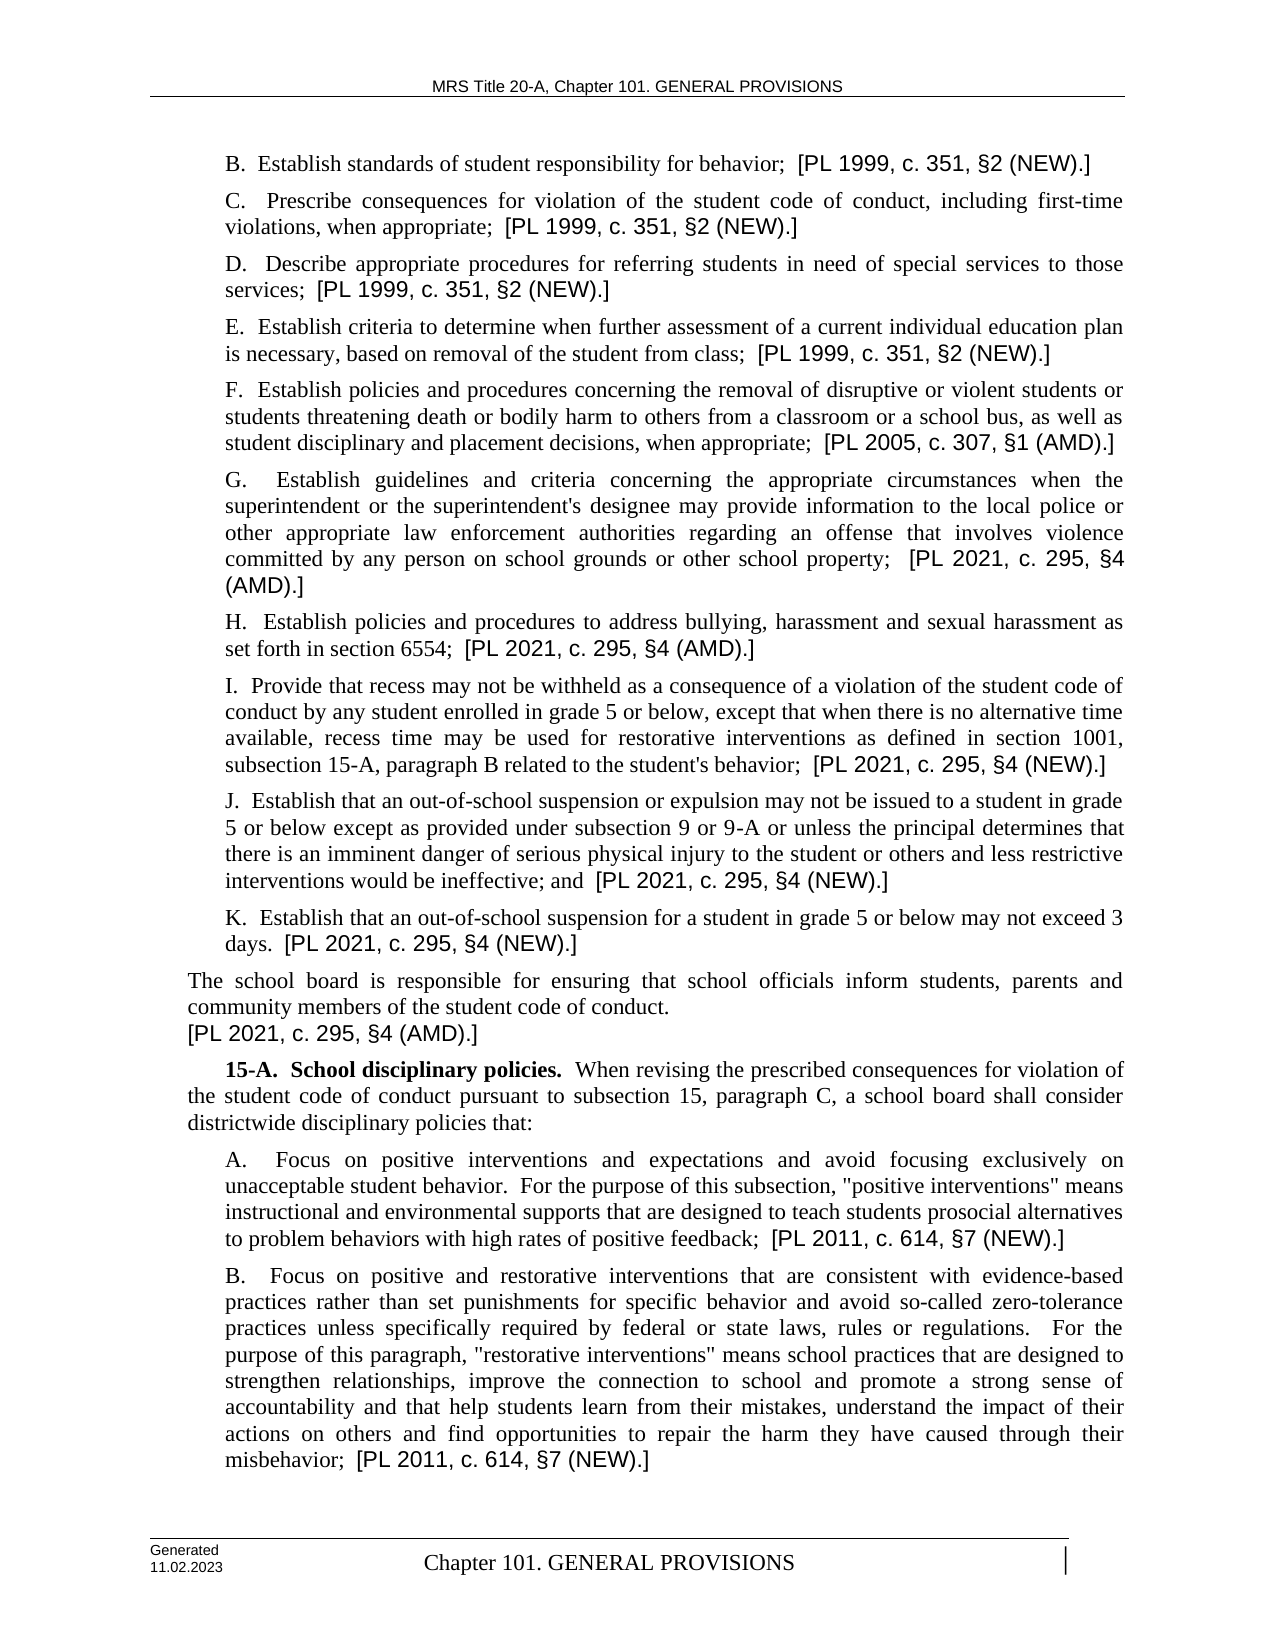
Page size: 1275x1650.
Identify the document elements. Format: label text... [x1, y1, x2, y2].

text [PL 2021, c. 295, §4 (AMD).] [187, 1019, 1125, 1046]
text B. Focus on positive and restorative interventions that are consistent with evidence-based practices rather than set punishments for specific behavior and avoid so-called zero-tolerance practices unless specifically required by federal or state laws, rules or regulations. For the purpose of this paragraph, "restorative interventions" means school practices that are designed to strengthen relationships, improve the connection to school and promote a strong sense of accountability and that help students learn from their mistakes, understand the impact of their actions on others and find opportunities to repair the harm they have caused through their misbehavior; [PL 2011, c. 614, §7 (NEW).] [225, 1262, 1125, 1473]
text The school board is responsible for ensuring that school officials inform students, parents and community members of the student code of conduct. [187, 967, 1125, 1019]
text B. Establish standards of student responsibility for behavior; [PL 1999, c. 351, §2 (NEW).] [225, 150, 1125, 176]
text K. Establish that an out-of-school suspension for a student in grade 5 or below may not exceed 3 days. [PL 2021, c. 295, §4 (NEW).] [225, 903, 1125, 956]
text C. Prescribe consequences for violation of the student code of conduct, including first-time violations, when appropriate; [PL 1999, c. 351, §2 (NEW).] [225, 187, 1125, 240]
text H. Establish policies and procedures to address bullying, harassment and sexual harassment as set forth in section 6554; [PL 2021, c. 295, §4 (AMD).] [225, 608, 1125, 661]
text I. Provide that recess may not be withheld as a consequence of a violation of the student code of conduct by any student enrolled in grade 5 or below, except that when there is no alternative time available, recess time may be used for restorative interventions as defined in section 1001, subsection 15‑A, paragraph B related to the student's behavior; [PL 2021, c. 295, §4 (NEW).] [225, 672, 1125, 777]
text D. Describe appropriate procedures for referring students in need of special services to those services; [PL 1999, c. 351, §2 (NEW).] [225, 250, 1125, 303]
text G. Establish guidelines and criteria concerning the appropriate circumstances when the superintendent or the superintendent's designee may provide information to the local police or other appropriate law enforcement authorities regarding an offense that involves violence committed by any person on school grounds or other school property; [PL 2021, c. 295, §4 (AMD).] [225, 466, 1125, 598]
text 15-A. School disciplinary policies. When revising the prescribed consequences for violation of the student code of conduct pursuant to subsection 15, paragraph C, a school board shall consider districtwide disciplinary policies that: [187, 1056, 1125, 1135]
text J. Establish that an out-of-school suspension or expulsion may not be issued to a student in grade 5 or below except as provided under subsection 9 or 9‑A or unless the principal determines that there is an imminent danger of serious physical injury to the student or others and less restrictive interventions would be ineffective; and [PL 2021, c. 295, §4 (NEW).] [225, 788, 1125, 893]
text A. Focus on positive interventions and expectations and avoid focusing exclusively on unacceptable student behavior. For the purpose of this subsection, "positive interventions" means instructional and environmental supports that are designed to teach students prosocial alternatives to problem behaviors with high rates of positive feedback; [PL 2011, c. 614, §7 (NEW).] [225, 1146, 1125, 1251]
text F. Establish policies and procedures concerning the removal of disruptive or violent students or students threatening death or bodily harm to others from a classroom or a school bus, as well as student disciplinary and placement decisions, when appropriate; [PL 2005, c. 307, §1 (AMD).] [225, 377, 1125, 456]
text E. Establish criteria to determine when further assessment of a current individual education plan is necessary, based on removal of the student from class; [PL 1999, c. 351, §2 (NEW).] [225, 313, 1125, 366]
